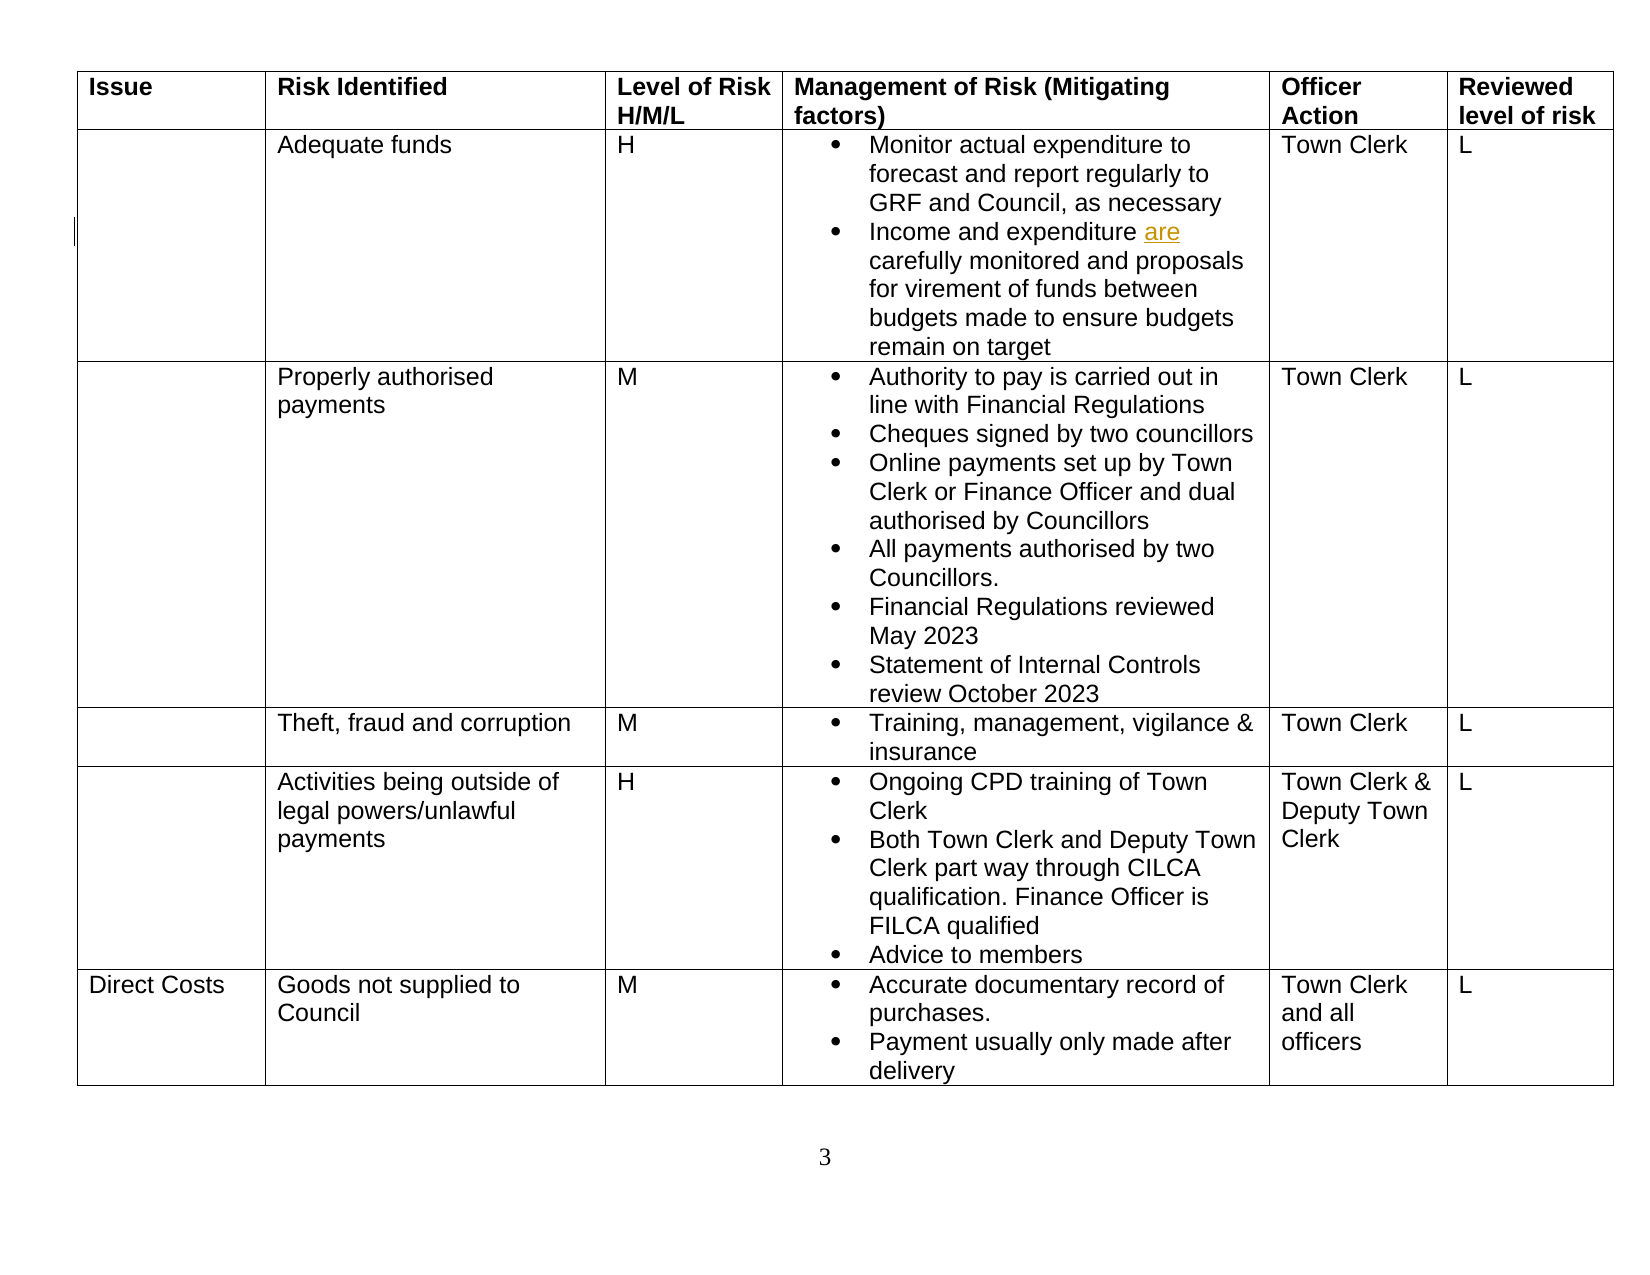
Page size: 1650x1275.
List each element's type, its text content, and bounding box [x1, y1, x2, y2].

table_header Level of Risk H/M/L [606, 72, 782, 129]
table_cell Ongoing CPD training of Town Clerk Both Town Clerk and Deputy Town Clerk part way through CILCA qualification. Finance Officer is FILCA qualified Advice to members [783, 767, 1269, 968]
table_cell Training, management, vigilance & insurance [783, 708, 1269, 766]
table_cell M [606, 708, 782, 766]
table_cell [1270, 362, 1447, 707]
table_cell Activities being outside of legal powers/unlawful payments [266, 767, 605, 968]
table_cell Town Clerk and all officers [1270, 970, 1447, 1085]
table_cell [78, 767, 265, 968]
table_cell Properly authorised payments [266, 362, 605, 707]
table_cell Theft, fraud and corruption [266, 708, 605, 766]
table_cell L [1448, 362, 1613, 707]
table_cell H [606, 130, 782, 361]
table_cell Authority to pay is carried out in line with Financial Regulations Cheques signed by two councillors Online payments set up by Town Clerk or Finance Officer and dual authorised by Councillors All payments authorised by two Councillors. Financial Regulations reviewed May 2023 Statement of Internal Controls review October 2023 [783, 362, 1269, 707]
table_cell [78, 130, 265, 361]
table_cell [78, 708, 265, 766]
table_cell H [606, 767, 782, 968]
table_cell [1270, 708, 1447, 766]
table_cell L [1448, 767, 1613, 968]
table_cell [78, 362, 265, 707]
table_cell L [1448, 970, 1613, 1085]
table_cell Goods not supplied to Council [266, 970, 605, 1085]
table_cell Adequate funds [266, 130, 605, 361]
table_header Reviewed level of risk [1448, 72, 1613, 129]
table_cell Accurate documentary record of purchases. Payment usually only made after delivery [783, 970, 1269, 1085]
table_cell Monitor actual expenditure to forecast and report regularly to GRF and Council, as necessary Income and expenditure carefully monitored and proposals for virement of funds between budgets made to ensure budgets remain on target [783, 130, 1269, 361]
table_cell M [606, 970, 782, 1085]
table_cell Town Clerk & Deputy Town Clerk [1270, 767, 1447, 968]
table_cell L [1448, 708, 1613, 766]
table_header Management of Risk (Mitigating factors) [783, 72, 1269, 129]
table_header Officer Action [1270, 72, 1447, 129]
table_header Risk Identified [266, 72, 605, 129]
table_header Issue [78, 72, 265, 129]
table_cell M [606, 362, 782, 707]
table_cell Direct Costs [78, 970, 265, 1085]
table_cell [1270, 130, 1447, 361]
table_cell L [1448, 130, 1613, 361]
